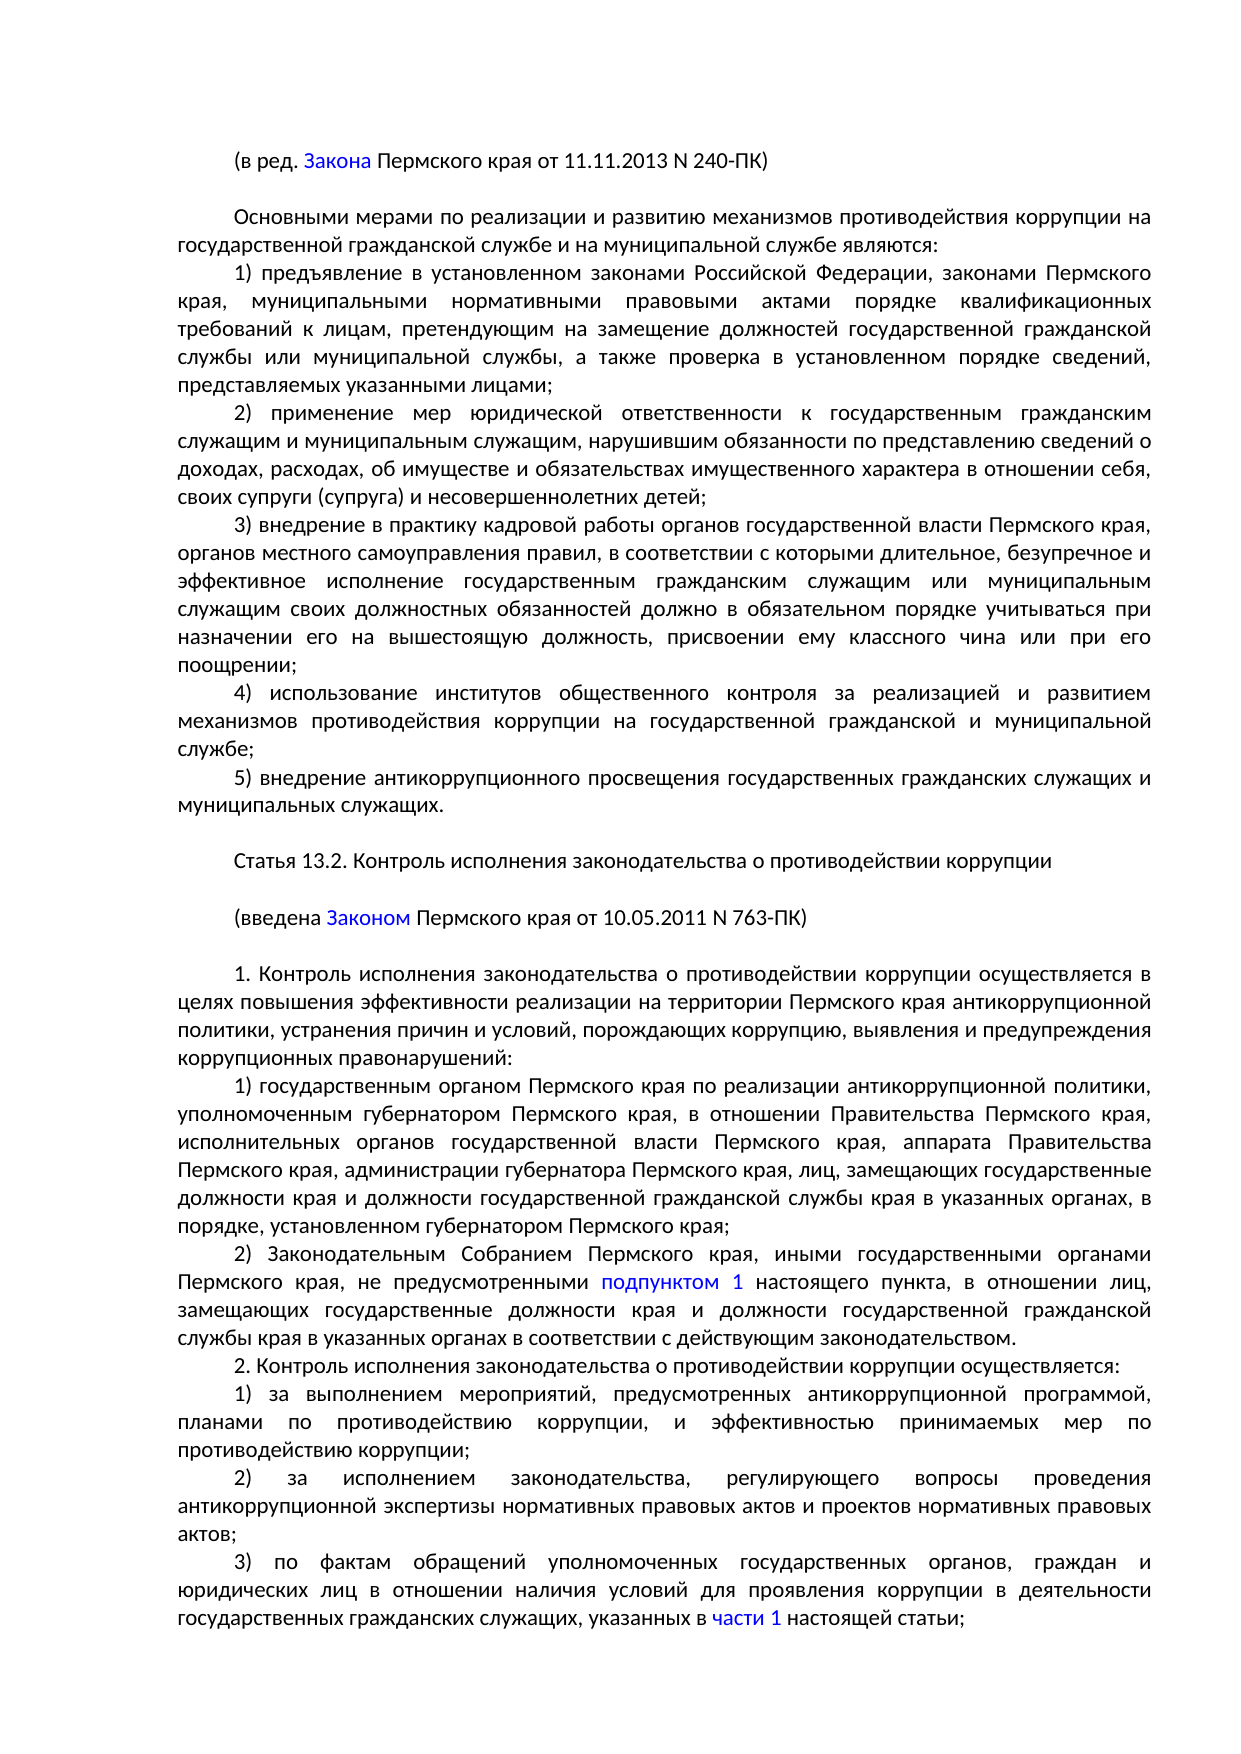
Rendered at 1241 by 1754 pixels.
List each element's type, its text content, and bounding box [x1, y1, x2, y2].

text 4) использование институтов общественного контроля за реализацией и развитием механизмов противодействия коррупции на государственной гражданской и муниципальной службе; [177, 678, 1152, 763]
text 2) применение мер юридической ответственности к государственным гражданским служащим и муниципальным служащим, нарушившим обязанности по представлению сведений о доходах, расходах, об имуществе и обязательствах имущественного характера в отношении себя, своих супруги (супруга) и несовершеннолетних детей; [177, 398, 1152, 510]
text (в ред. Закона Пермского края от 11.11.2013 N 240-ПК) [177, 146, 1152, 174]
text (введена Законом Пермского края от 10.05.2011 N 763-ПК) [177, 903, 1152, 931]
text 1) за выполнением мероприятий, предусмотренных антикоррупционной программой, планами по противодействию коррупции, и эффективностью принимаемых мер по противодействию коррупции; [177, 1379, 1152, 1463]
text 2. Контроль исполнения законодательства о противодействии коррупции осуществляется: [177, 1351, 1152, 1379]
text 3) внедрение в практику кадровой работы органов государственной власти Пермского края, органов местного самоуправления правил, в соответствии с которыми длительное, безупречное и эффективное исполнение государственным гражданским служащим или муниципальным служащим своих должностных обязанностей должно в обязательном порядке учитываться при назначении его на вышестоящую должность, присвоении ему классного чина или при его поощрении; [177, 510, 1152, 678]
text 1. Контроль исполнения законодательства о противодействии коррупции осуществляется в целях повышения эффективности реализации на территории Пермского края антикоррупционной политики, устранения причин и условий, порождающих коррупцию, выявления и предупреждения коррупционных правонарушений: [177, 959, 1152, 1071]
text 1) государственным органом Пермского края по реализации антикоррупционной политики, уполномоченным губернатором Пермского края, в отношении Правительства Пермского края, исполнительных органов государственной власти Пермского края, аппарата Правительства Пермского края, администрации губернатора Пермского края, лиц, замещающих государственные должности края и должности государственной гражданской службы края в указанных органах, в порядке, установленном губернатором Пермского края; [177, 1071, 1152, 1239]
text 2) Законодательным Собранием Пермского края, иными государственными органами Пермского края, не предусмотренными подпунктом 1 настоящего пункта, в отношении лиц, замещающих государственные должности края и должности государственной гражданской службы края в указанных органах в соответствии с действующим законодательством. [177, 1239, 1152, 1351]
text Основными мерами по реализации и развитию механизмов противодействия коррупции на государственной гражданской службе и на муниципальной службе являются: [177, 202, 1152, 258]
text 3) по фактам обращений уполномоченных государственных органов, граждан и юридических лиц в отношении наличия условий для проявления коррупции в деятельности государственных гражданских служащих, указанных в части 1 настоящей статьи; [177, 1547, 1152, 1631]
text 5) внедрение антикоррупционного просвещения государственных гражданских служащих и муниципальных служащих. [177, 763, 1152, 819]
text 2) за исполнением законодательства, регулирующего вопросы проведения антикоррупционной экспертизы нормативных правовых актов и проектов нормативных правовых актов; [177, 1463, 1152, 1547]
text Статья 13.2. Контроль исполнения законодательства о противодействии коррупции [177, 847, 1152, 875]
text 1) предъявление в установленном законами Российской Федерации, законами Пермского края, муниципальными нормативными правовыми актами порядке квалификационных требований к лицам, претендующим на замещение должностей государственной гражданской службы или муниципальной службы, а также проверка в установленном порядке сведений, представляемых указанными лицами; [177, 258, 1152, 398]
